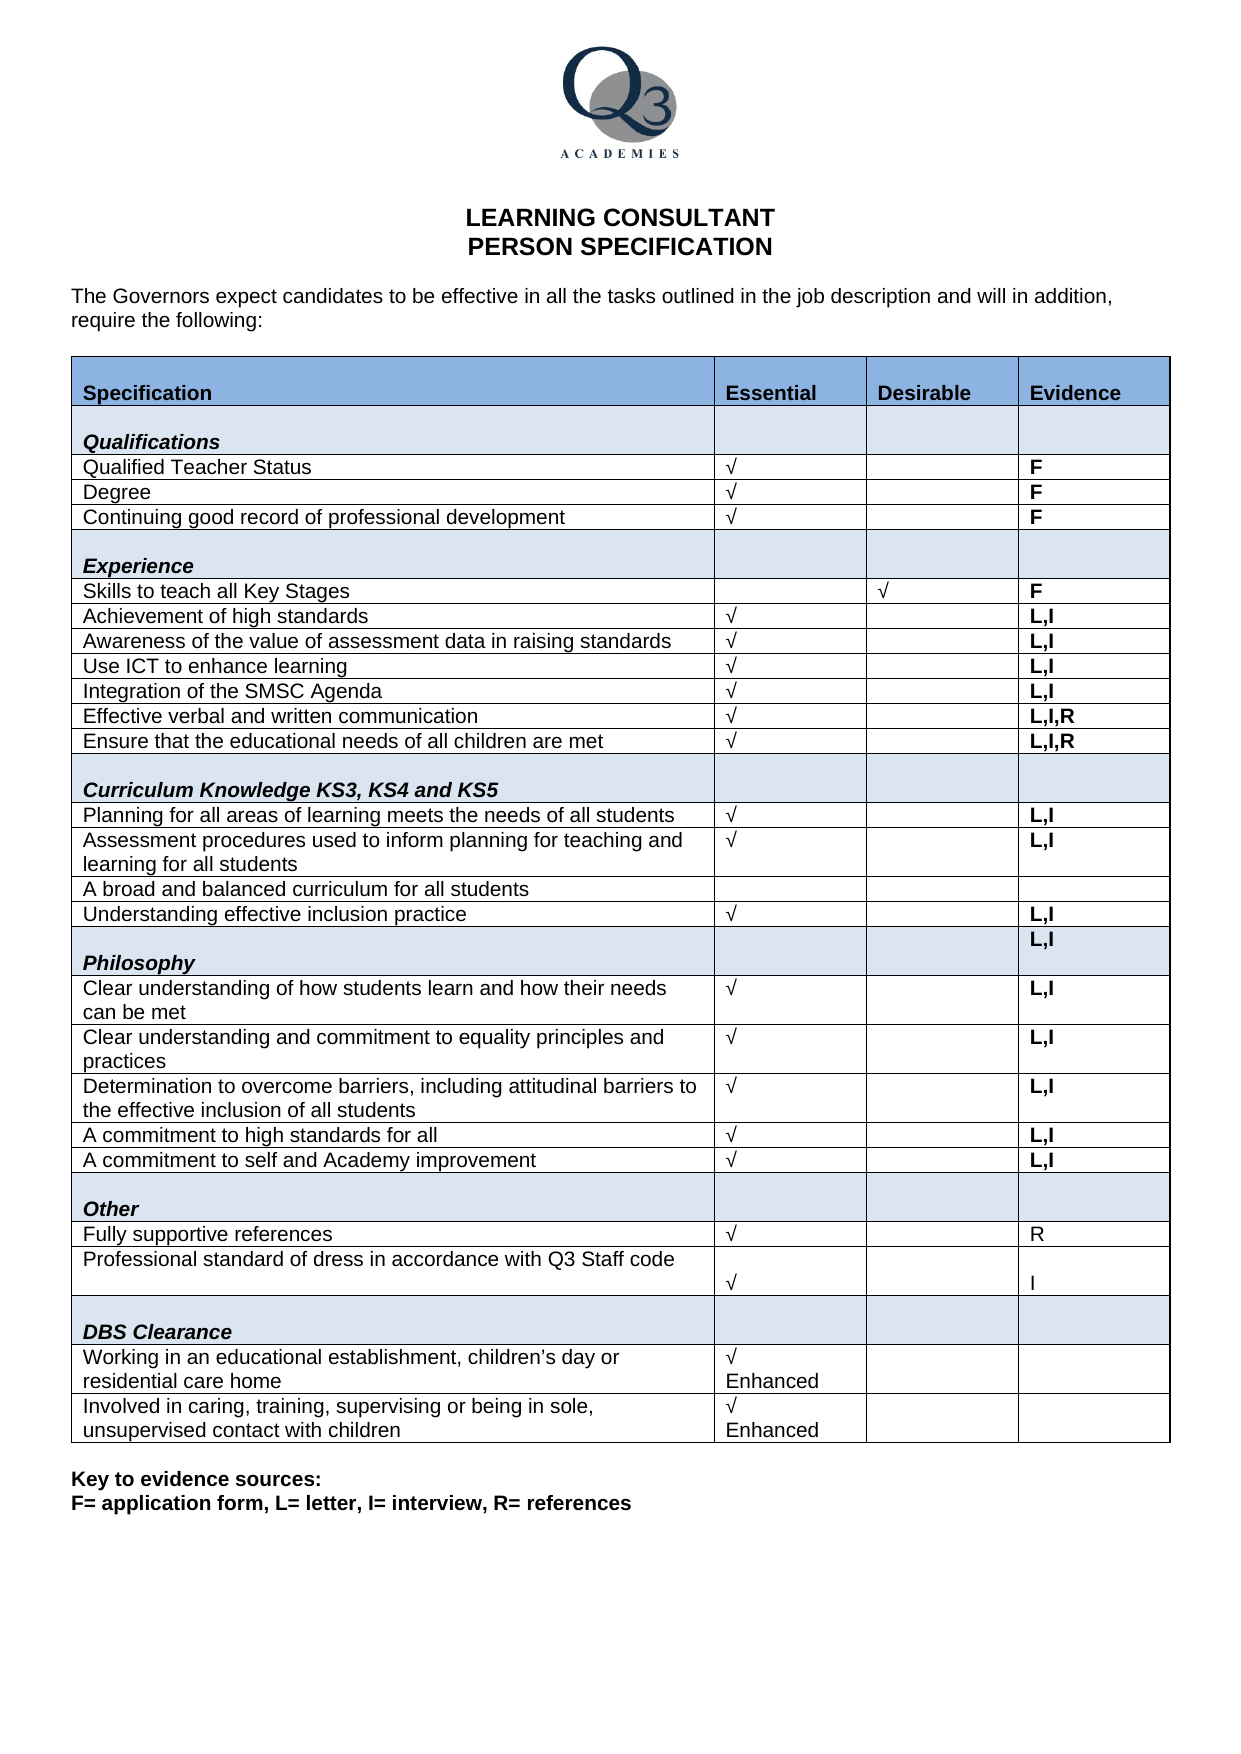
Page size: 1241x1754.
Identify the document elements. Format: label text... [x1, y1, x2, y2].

table_cell √ [715, 803, 866, 827]
table_cell [715, 927, 866, 975]
table_cell Experience [72, 530, 714, 578]
table_cell L,I [1019, 1123, 1169, 1147]
table_cell F [1019, 480, 1169, 504]
table_cell [867, 679, 1018, 703]
table_cell √ Enhanced [715, 1394, 866, 1442]
table_header Desirable [867, 357, 1018, 405]
table_cell √ [715, 1222, 866, 1246]
table_cell [867, 455, 1018, 479]
table_cell [867, 877, 1018, 901]
table_cell [867, 629, 1018, 653]
table_cell Assessment procedures used to inform planning for teaching and learning for all students [72, 828, 714, 876]
table_cell √ [715, 976, 866, 1024]
table_cell Effective verbal and written communication [72, 704, 714, 728]
table_cell Planning for all areas of learning meets the needs of all students [72, 803, 714, 827]
table_header Essential [715, 357, 866, 405]
table_cell L,I [1019, 1025, 1169, 1073]
table_cell [715, 530, 866, 578]
table_cell Skills to teach all Key Stages [72, 579, 714, 603]
table_cell Working in an educational establishment, children’s day or residential care home [72, 1345, 714, 1393]
table_cell [867, 406, 1018, 454]
table_cell [867, 1173, 1018, 1221]
table_cell R [1019, 1222, 1169, 1246]
table_cell [867, 704, 1018, 728]
table_cell L,I [1019, 927, 1169, 975]
table_cell Clear understanding of how students learn and how their needs can be met [72, 976, 714, 1024]
table_cell Achievement of high standards [72, 604, 714, 628]
table_cell Awareness of the value of assessment data in raising standards [72, 629, 714, 653]
table_cell L,I,R [1019, 729, 1169, 753]
table_cell I [1019, 1247, 1169, 1295]
table_cell [715, 406, 866, 454]
table_cell [867, 1296, 1018, 1344]
table_cell √ [715, 505, 866, 529]
table_cell √ [715, 604, 866, 628]
subtitle The Governors expect candidates to be effective in all the tasks outlined in the job description and will in addition, require the following: [71, 284, 1169, 332]
table_cell √ [867, 579, 1018, 603]
table_cell [867, 1123, 1018, 1147]
picture [548, 32, 693, 180]
table_cell [867, 1394, 1018, 1442]
table_cell √ [715, 704, 866, 728]
table_cell L,I [1019, 803, 1169, 827]
table_cell [867, 654, 1018, 678]
table_cell Qualifications [72, 406, 714, 454]
table_cell [867, 530, 1018, 578]
table_cell [867, 754, 1018, 802]
table_cell [1019, 1296, 1169, 1344]
table_cell [867, 828, 1018, 876]
table_cell [867, 1222, 1018, 1246]
table_cell [867, 902, 1018, 926]
table_cell [867, 1148, 1018, 1172]
table_cell √ [715, 1123, 866, 1147]
table_cell [1019, 754, 1169, 802]
table_cell DBS Clearance [72, 1296, 714, 1344]
table_cell Philosophy [72, 927, 714, 975]
table_cell L,I [1019, 654, 1169, 678]
table_cell [715, 1296, 866, 1344]
table_cell Use ICT to enhance learning [72, 654, 714, 678]
table_cell L,I [1019, 604, 1169, 628]
table_cell F [1019, 579, 1169, 603]
table_cell √ [715, 1247, 866, 1295]
table_cell √ [715, 828, 866, 876]
table_cell √ [715, 654, 866, 678]
table_cell √ [715, 1025, 866, 1073]
table_cell √ [715, 629, 866, 653]
table_cell [867, 1074, 1018, 1122]
subtitle F= application form, L= letter, I= interview, R= references [71, 1491, 1169, 1514]
table_cell A commitment to self and Academy improvement [72, 1148, 714, 1172]
table_cell L,I [1019, 1148, 1169, 1172]
table_cell [1019, 530, 1169, 578]
table_cell Professional standard of dress in accordance with Q3 Staff code [72, 1247, 714, 1295]
table_cell Involved in caring, training, supervising or being in sole, unsupervised contact with children [72, 1394, 714, 1442]
table_cell √ Enhanced [715, 1345, 866, 1393]
table_cell L,I,R [1019, 704, 1169, 728]
table_cell [715, 579, 866, 603]
table_cell Ensure that the educational needs of all children are met [72, 729, 714, 753]
table_cell Clear understanding and commitment to equality principles and practices [72, 1025, 714, 1073]
table_cell L,I [1019, 1074, 1169, 1122]
table_cell L,I [1019, 679, 1169, 703]
table_cell L,I [1019, 629, 1169, 653]
table_cell [867, 505, 1018, 529]
table_cell L,I [1019, 976, 1169, 1024]
table_cell √ [715, 729, 866, 753]
subtitle Key to evidence sources: [71, 1467, 1169, 1491]
table_cell Determination to overcome barriers, including attitudinal barriers to the effective inclusion of all students [72, 1074, 714, 1122]
table_cell √ [715, 480, 866, 504]
table_cell Degree [72, 480, 714, 504]
table_cell √ [715, 679, 866, 703]
table_cell [867, 1247, 1018, 1295]
table_cell Other [72, 1173, 714, 1221]
table_cell A broad and balanced curriculum for all students [72, 877, 714, 901]
table_cell [1019, 1345, 1169, 1393]
table_cell [867, 976, 1018, 1024]
table_cell [867, 1345, 1018, 1393]
table_cell [1019, 877, 1169, 901]
table_cell [867, 803, 1018, 827]
table_cell Curriculum Knowledge KS3, KS4 and KS5 [72, 754, 714, 802]
table_cell Understanding effective inclusion practice [72, 902, 714, 926]
table_cell [1019, 1394, 1169, 1442]
table_cell [867, 927, 1018, 975]
table_cell [715, 877, 866, 901]
table_cell A commitment to high standards for all [72, 1123, 714, 1147]
table_cell Fully supportive references [72, 1222, 714, 1246]
table_cell [1019, 406, 1169, 454]
table_cell [867, 1025, 1018, 1073]
table_cell √ [715, 902, 866, 926]
table_cell Qualified Teacher Status [72, 455, 714, 479]
table_cell √ [715, 1074, 866, 1122]
subtitle PERSON SPECIFICATION [71, 232, 1169, 260]
table_cell L,I [1019, 828, 1169, 876]
table_cell Integration of the SMSC Agenda [72, 679, 714, 703]
table_cell [715, 754, 866, 802]
table_cell [867, 604, 1018, 628]
table_cell √ [715, 455, 866, 479]
table_cell F [1019, 505, 1169, 529]
table_cell L,I [1019, 902, 1169, 926]
table_cell Continuing good record of professional development [72, 505, 714, 529]
table_cell [1019, 1173, 1169, 1221]
table_cell [715, 1173, 866, 1221]
table_cell √ [715, 1148, 866, 1172]
table_header Evidence [1019, 357, 1169, 405]
table_header Specification [72, 357, 714, 405]
subtitle LEARNING CONSULTANT [71, 203, 1169, 232]
table_cell [867, 729, 1018, 753]
table_cell [867, 480, 1018, 504]
table_cell F [1019, 455, 1169, 479]
